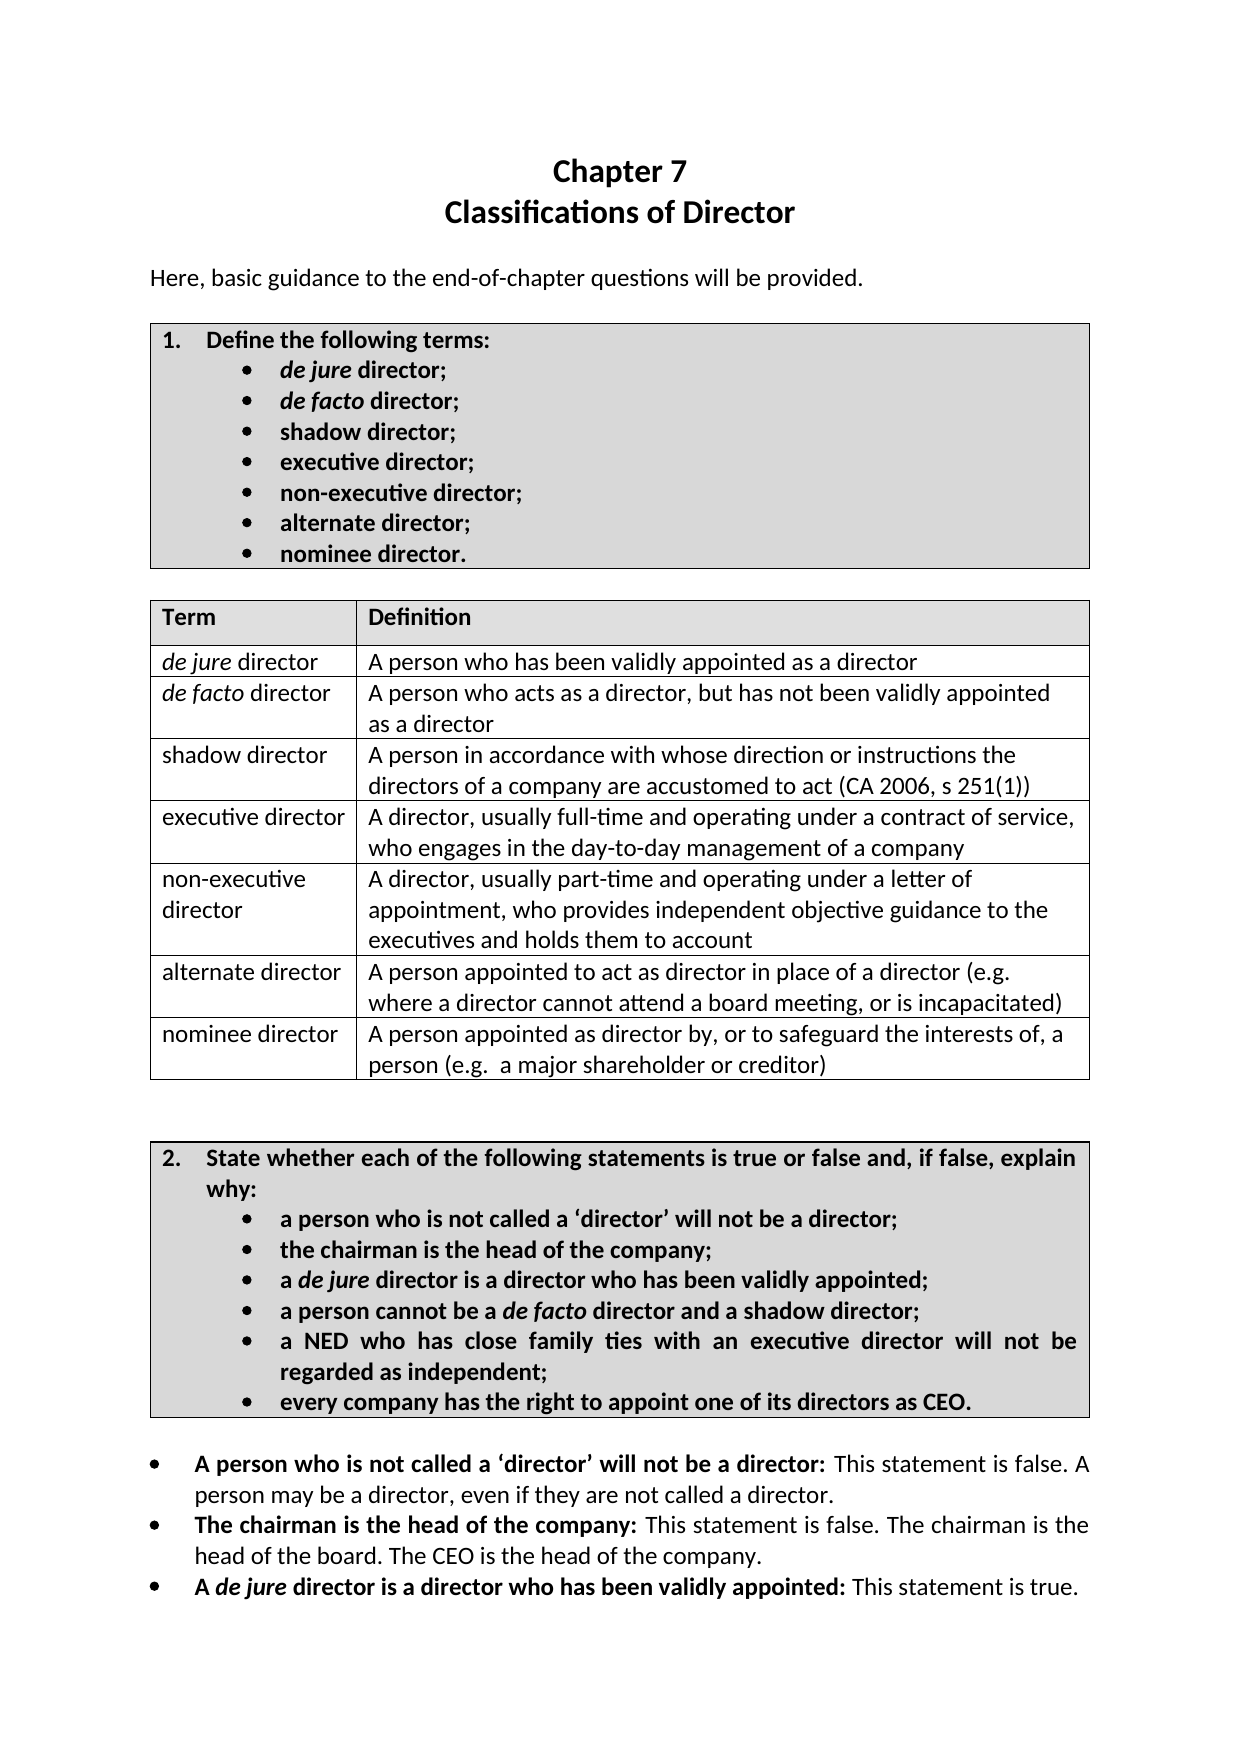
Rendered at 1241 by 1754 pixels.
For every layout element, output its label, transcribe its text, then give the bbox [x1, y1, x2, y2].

table_header Definition [357, 601, 1089, 645]
table_cell shadow director [151, 739, 356, 800]
table_header Term [151, 601, 356, 645]
table_cell A director, usually part-time and operating under a letter of appointment, who provides independent objective guidance to the executives and holds them to account [357, 864, 1089, 955]
table_cell alternate director [151, 956, 356, 1017]
table_header State whether each of the following statements is true or false and, if false, explain why: a person who is not called a ‘director’ will not be a director; the chairman is the head of the company; a de jure director is a director who has been validly appointed; a person cannot be a de facto director and a shadow director; a NED who has close family ties with an executive director will not be regarded as independent; every company has the right to appoint one of its directors as CEO. [151, 1143, 1089, 1417]
list The chairman is the head of the company: This statement is false. The chairman is the head of the board. The CEO is the head of the company. [150, 1510, 1090, 1571]
table_cell A person who has been validly appointed as a director [357, 646, 1089, 676]
text Here, basic guidance to the end-of-chapter questions will be provided. [150, 262, 1090, 292]
table_cell A person in accordance with whose direction or instructions the directors of a company are accustomed to act (CA 2006, s 251(1)) [357, 739, 1089, 800]
table_cell A person appointed to act as director in place of a director (e.g. where a director cannot attend a board meeting, or is incapacitated) [357, 956, 1089, 1017]
table_cell A person who acts as a director, but has not been validly appointed as a director [357, 677, 1089, 738]
text Chapter 7 [150, 150, 1090, 191]
table_cell de jure director [151, 646, 356, 676]
list A de jure director is a director who has been validly appointed: This statement is true. [150, 1571, 1090, 1601]
table_cell nominee director [151, 1018, 356, 1079]
table_cell A person appointed as director by, or to safeguard the interests of, a person (e.g. a major shareholder or creditor) [357, 1018, 1089, 1079]
table_cell executive director [151, 801, 356, 862]
table_cell de facto director [151, 677, 356, 738]
text Classifications of Director [150, 191, 1090, 231]
table_cell A director, usually full-time and operating under a contract of service, who engages in the day-to-day management of a company [357, 801, 1089, 862]
table_cell non-executive director [151, 864, 356, 955]
table_header Define the following terms: de jure director; de facto director; shadow director; executive director; non-executive director; alternate director; nominee director. [151, 324, 1089, 568]
list A person who is not called a ‘director’ will not be a director: This statement is false. A person may be a director, even if they are not called a director. [150, 1449, 1090, 1510]
